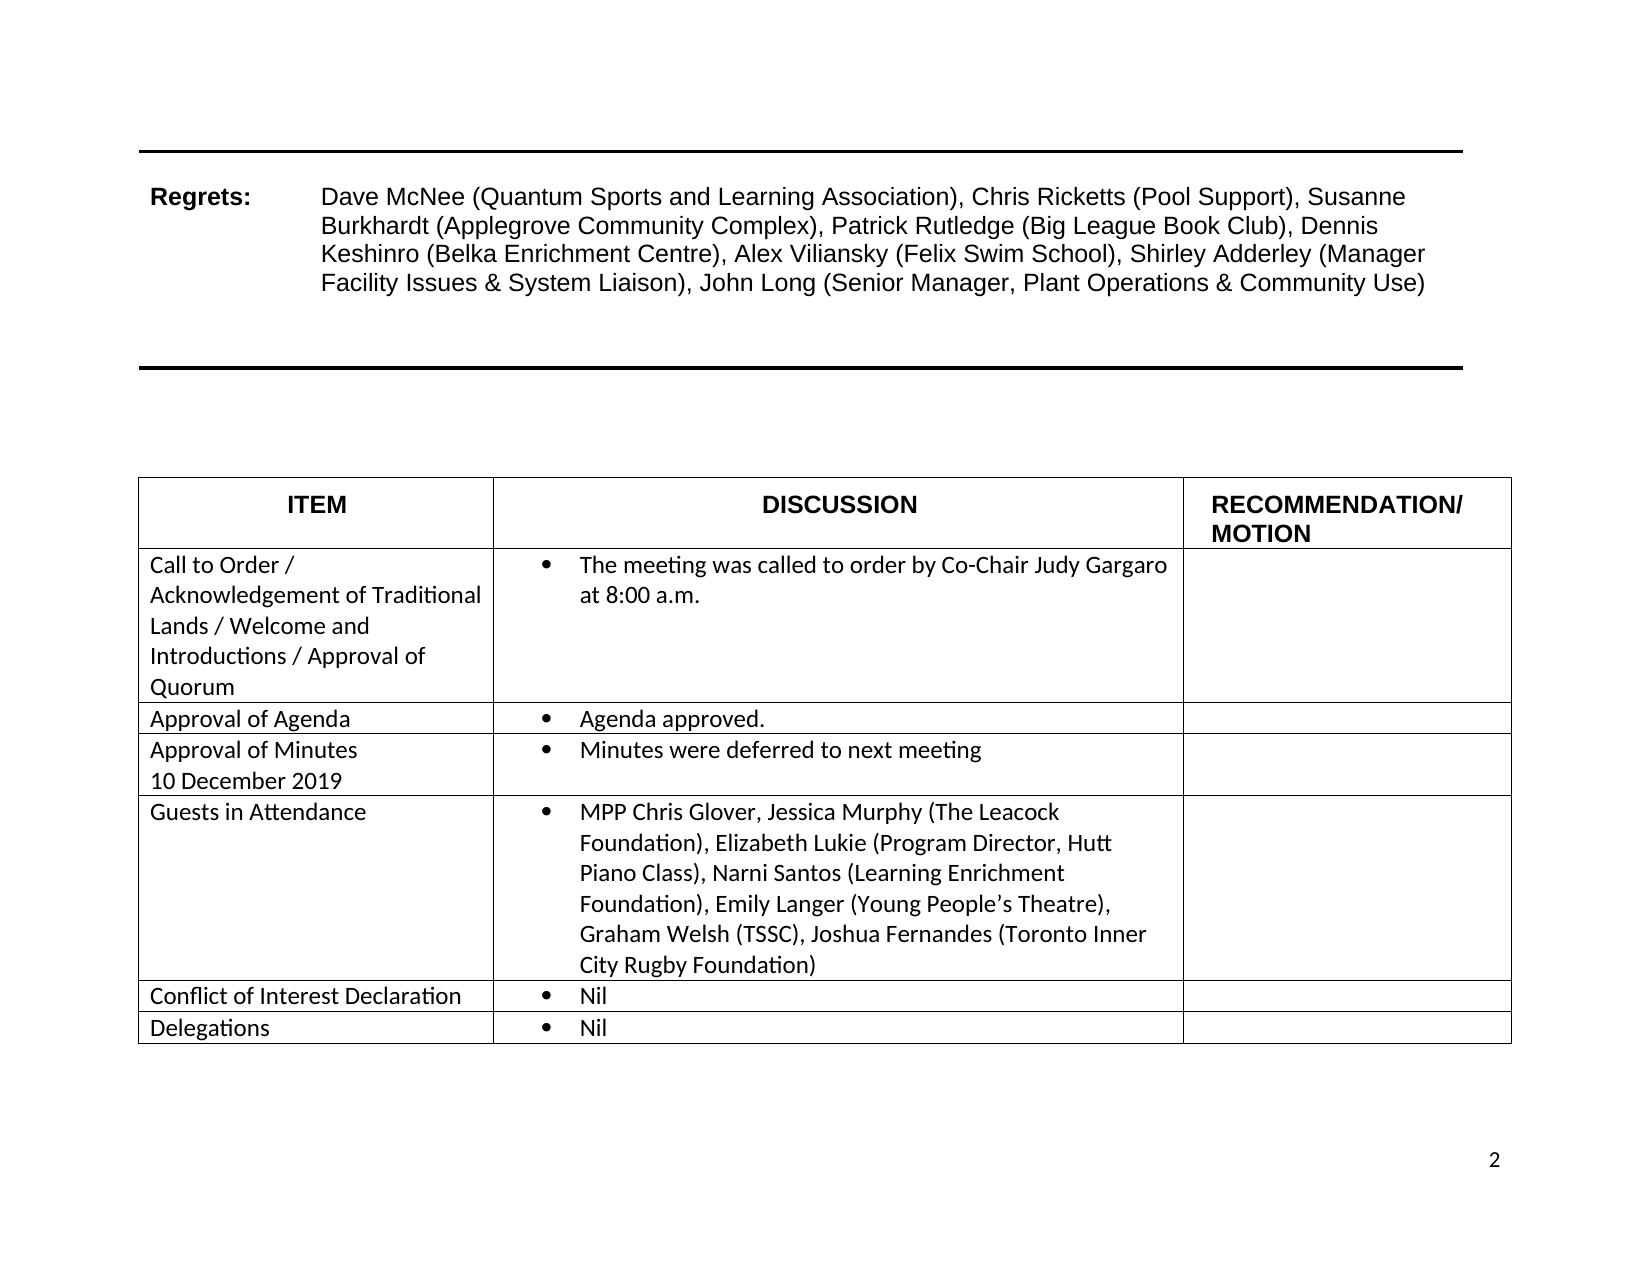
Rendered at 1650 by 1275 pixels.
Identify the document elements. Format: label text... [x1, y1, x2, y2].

table_cell Approval of Minutes 10 December 2019 [139, 734, 493, 795]
table_cell [1184, 981, 1511, 1011]
table_cell Delegations [139, 1012, 493, 1043]
table_cell Approval of Agenda [139, 703, 493, 733]
table_header Regrets: [139, 153, 309, 366]
table_cell [1184, 796, 1511, 979]
table_cell Nil [494, 981, 1183, 1011]
table_header Dave McNee (Quantum Sports and Learning Association), Chris Ricketts (Pool Support), Susanne Burkhardt (Applegrove Community Complex), Patrick Rutledge (Big League Book Club), Dennis Keshinro (Belka Enrichment Centre), Alex Viliansky (Felix Swim School), Shirley Adderley (Manager Facility Issues & System Liaison), John Long (Senior Manager, Plant Operations & Community Use) [309, 153, 1462, 366]
table_cell Conflict of Interest Declaration [139, 981, 493, 1011]
table_cell Call to Order / Acknowledgement of Traditional Lands / Welcome and Introductions / Approval of Quorum [139, 549, 493, 702]
table_cell Agenda approved. [494, 703, 1183, 733]
table_cell Nil [494, 1012, 1183, 1043]
table_cell Minutes were deferred to next meeting [494, 734, 1183, 795]
table_header RECOMMENDATION/ MOTION [1184, 478, 1511, 548]
table_header ITEM [139, 478, 493, 548]
table_cell Guests in Attendance [139, 796, 493, 979]
table_cell [1184, 549, 1511, 702]
table_header DISCUSSION [494, 478, 1183, 548]
table_cell [1184, 1012, 1511, 1043]
table_cell [1184, 734, 1511, 795]
table_cell MPP Chris Glover, Jessica Murphy (The Leacock Foundation), Elizabeth Lukie (Program Director, Hutt Piano Class), Narni Santos (Learning Enrichment Foundation), Emily Langer (Young People’s Theatre), Graham Welsh (TSSC), Joshua Fernandes (Toronto Inner City Rugby Foundation) [494, 796, 1183, 979]
table_cell [1184, 703, 1511, 733]
table_cell The meeting was called to order by Co-Chair Judy Gargaro at 8:00 a.m. [494, 549, 1183, 702]
